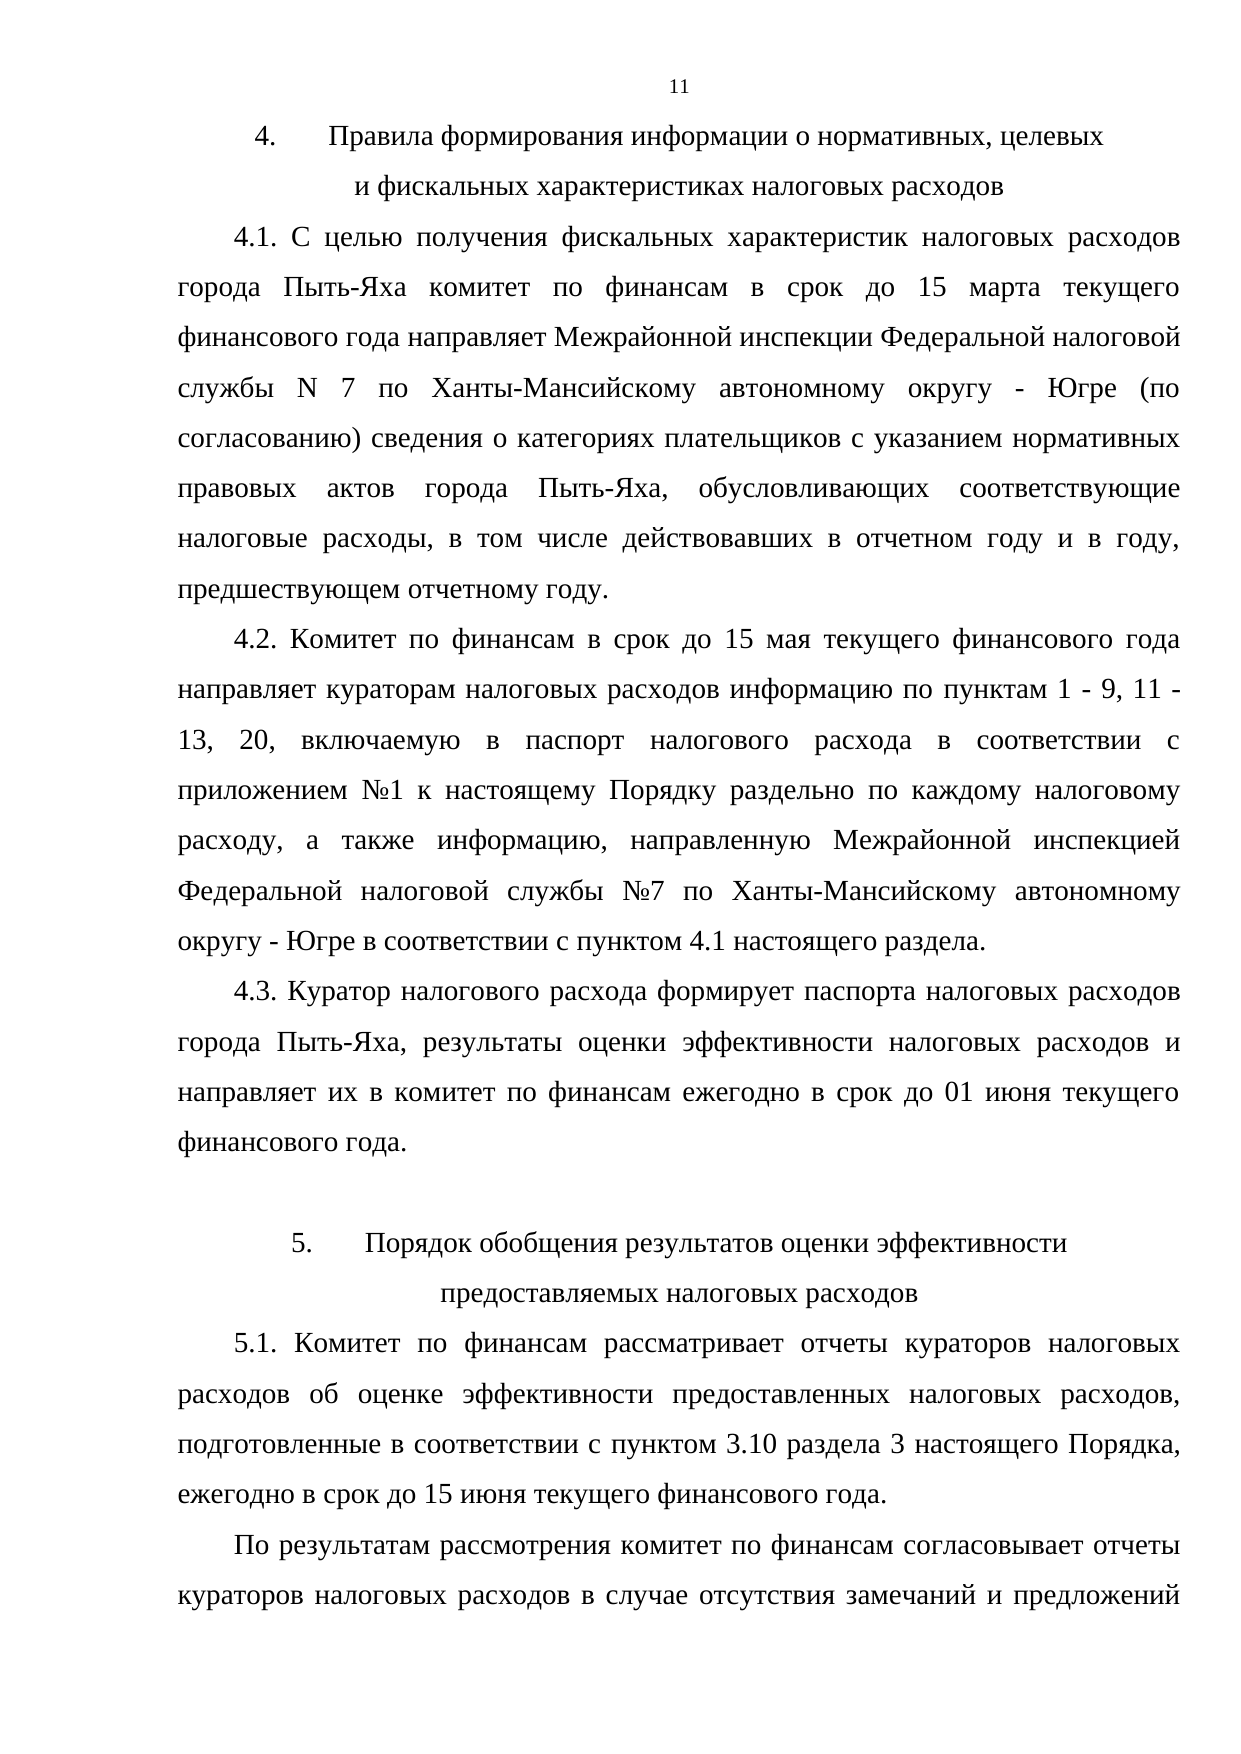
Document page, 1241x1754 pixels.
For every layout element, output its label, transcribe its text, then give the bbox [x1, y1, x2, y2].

text 4. Правила формирования информации о нормативных, целевых [177, 118, 1181, 152]
text и фискальных характеристиках налоговых расходов [177, 168, 1181, 202]
text 5. Порядок обобщения результатов оценки эффективности [177, 1225, 1181, 1258]
text 4.3. Куратор налогового расхода формирует паспорта налоговых расходов города Пыть-Яха, результаты оценки эффективности налоговых расходов и направляет их в комитет по финансам ежегодно в срок до 01 июня текущего финансового года. [177, 973, 1181, 1158]
text 4.2. Комитет по финансам в срок до 15 мая текущего финансового года направляет кураторам налоговых расходов информацию по пунктам 1 - 9, 11 - 13, 20, включаемую в паспорт налогового расхода в соответствии с приложением №1 к настоящему Порядку раздельно по каждому налоговому расходу, а также информацию, направленную Межрайонной инспекцией Федеральной налоговой службы №7 по Ханты-Мансийскому автономному округу - Югре в соответствии с пунктом 4.1 настоящего раздела. [177, 621, 1181, 957]
text 5.1. Комитет по финансам рассматривает отчеты кураторов налоговых расходов об оценке эффективности предоставленных налоговых расходов, подготовленные в соответствии с пунктом 3.10 раздела 3 настоящего Порядка, ежегодно в срок до 15 июня текущего финансового года. [177, 1326, 1181, 1510]
text 4.1. С целью получения фискальных характеристик налоговых расходов города Пыть-Яха комитет по финансам в срок до 15 марта текущего финансового года направляет Межрайонной инспекции Федеральной налоговой службы N 7 по Ханты-Мансийскому автономному округу - Югре (по согласованию) сведения о категориях плательщиков с указанием нормативных правовых актов города Пыть-Яха, обусловливающих соответствующие налоговые расходы, в том числе действовавших в отчетном году и в году, предшествующем отчетному году. [177, 219, 1181, 604]
text предоставляемых налоговых расходов [177, 1275, 1181, 1309]
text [177, 1527, 1181, 1611]
